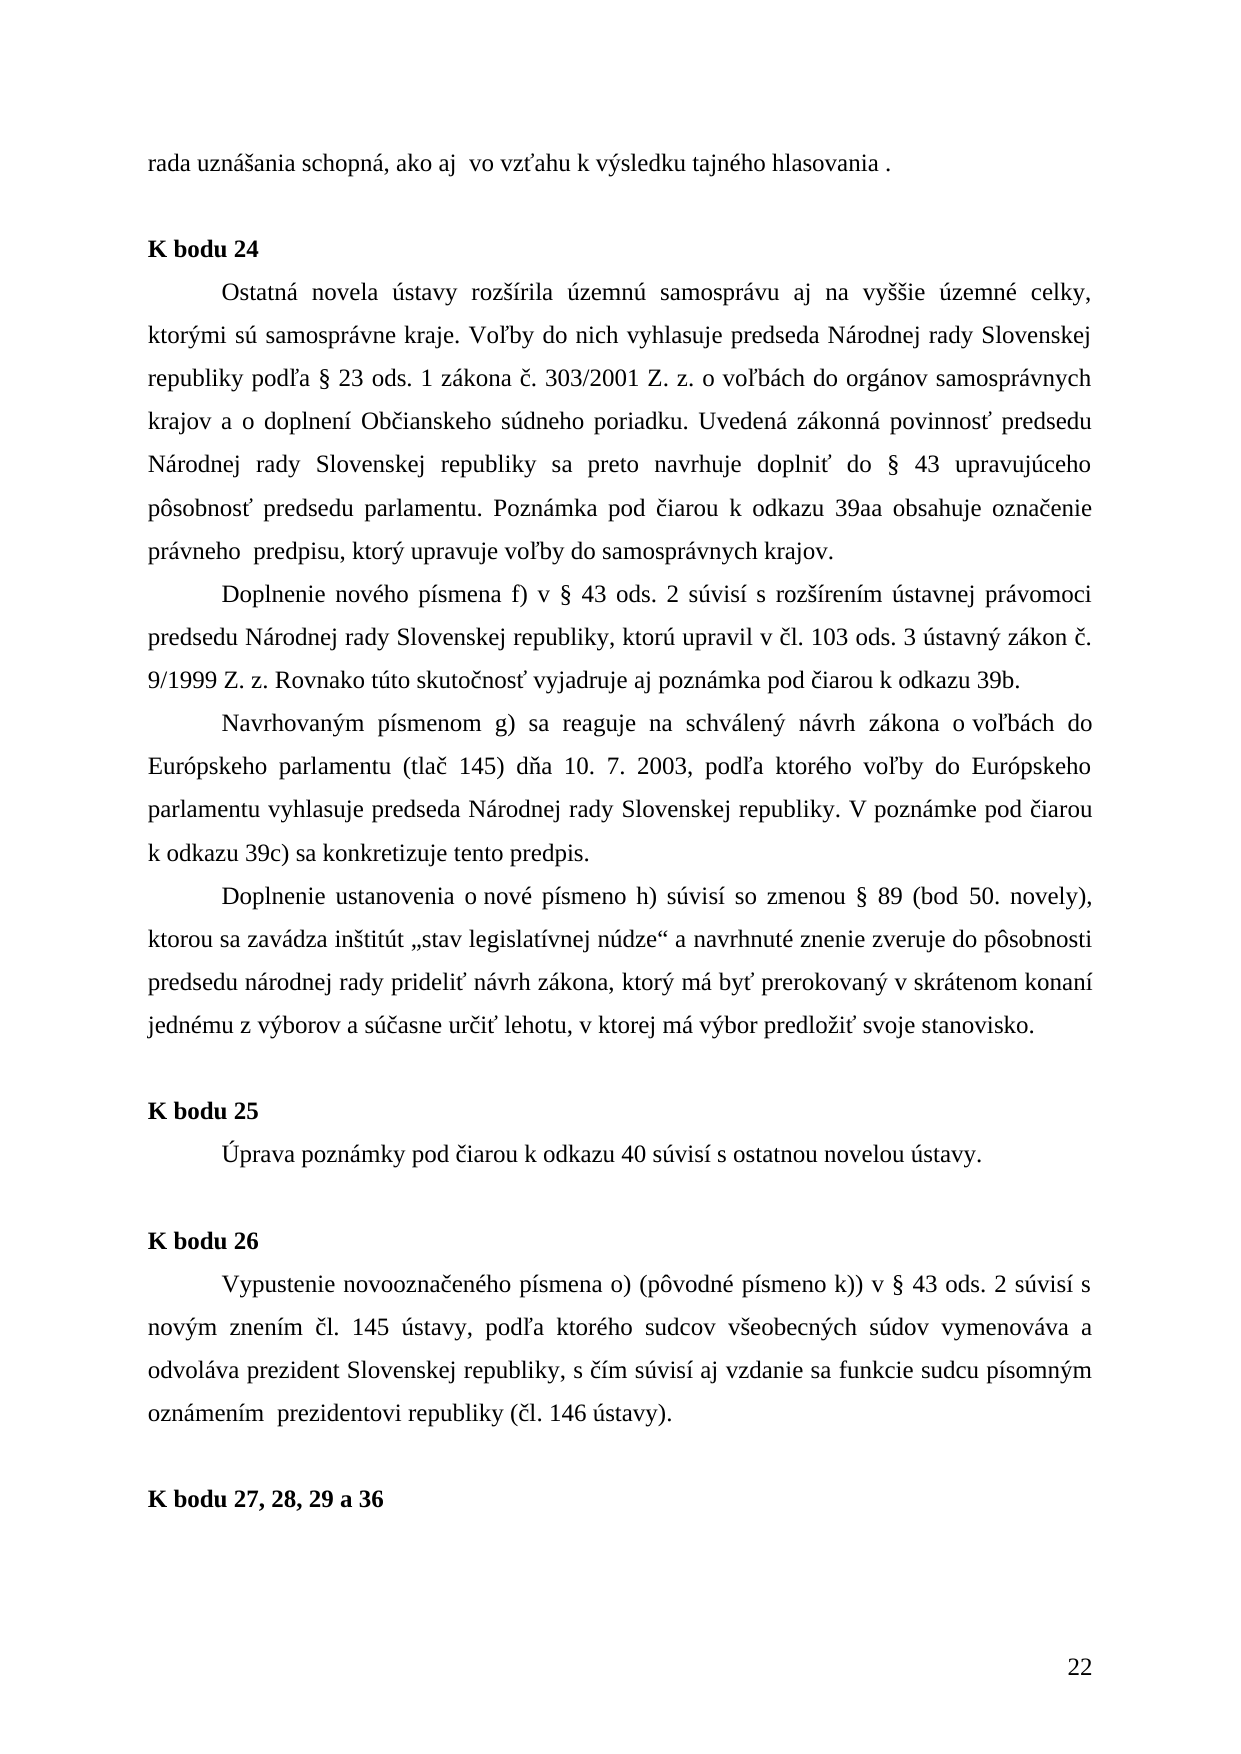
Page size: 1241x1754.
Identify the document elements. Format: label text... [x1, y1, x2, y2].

text Doplnenie ustanovenia o nové písmeno h) súvisí so zmenou § 89 (bod 50. novely), ktorou sa zavádza inštitút „stav legislatívnej núdze“ a navrhnuté znenie zveruje do pôsobnosti predsedu národnej rady prideliť návrh zákona, ktorý má byť prerokovaný v skrátenom konaní jednému z výborov a súčasne určiť lehotu, v ktorej má výbor predložiť svoje stanovisko. [148, 881, 1093, 1039]
text Vypustenie novooznačeného písmena o) (pôvodné písmeno k)) v § 43 ods. 2 súvisí s novým znením čl. 145 ústavy, podľa ktorého sudcov všeobecných súdov vymenováva a odvoláva prezident Slovenskej republiky, s čím súvisí aj vzdanie sa funkcie sudcu písomným oznámením prezidentovi republiky (čl. 146 ústavy). [148, 1269, 1093, 1427]
subtitle K bodu 25 [148, 1096, 1093, 1125]
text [148, 148, 1093, 176]
subtitle K bodu 26 [148, 1226, 1093, 1254]
text Doplnenie nového písmena f) v § 43 ods. 2 súvisí s rozšírením ústavnej právomoci predsedu Národnej rady Slovenskej republiky, ktorú upravil v čl. 103 ods. 3 ústavný zákon č. 9/1999 Z. z. Rovnako túto skutočnosť vyjadruje aj poznámka pod čiarou k odkazu 39b. [148, 579, 1093, 694]
subtitle K bodu 27, 28, 29 a 36 [148, 1484, 1093, 1513]
subtitle K bodu 24 [148, 234, 1093, 263]
text Navrhovaným písmenom g) sa reaguje na schválený návrh zákona o voľbách do Európskeho parlamentu (tlač 145) dňa 10. 7. 2003, podľa ktorého voľby do Európskeho parlamentu vyhlasuje predseda Národnej rady Slovenskej republiky. V poznámke pod čiarou k odkazu 39c) sa konkretizuje tento predpis. [148, 708, 1093, 866]
text Ostatná novela ústavy rozšírila územnú samosprávu aj na vyššie územné celky, ktorými sú samosprávne kraje. Voľby do nich vyhlasuje predseda Národnej rady Slovenskej republiky podľa § 23 ods. 1 zákona č. 303/2001 Z. z. o voľbách do orgánov samosprávnych krajov a o doplnení Občianskeho súdneho poriadku. Uvedená zákonná povinnosť predsedu Národnej rady Slovenskej republiky sa preto navrhuje doplniť do § 43 upravujúceho pôsobnosť predsedu parlamentu. Poznámka pod čiarou k odkazu 39aa obsahuje označenie právneho predpisu, ktorý upravuje voľby do samosprávnych krajov. [148, 277, 1093, 564]
text Úprava poznámky pod čiarou k odkazu 40 súvisí s ostatnou novelou ústavy. [148, 1139, 1093, 1168]
